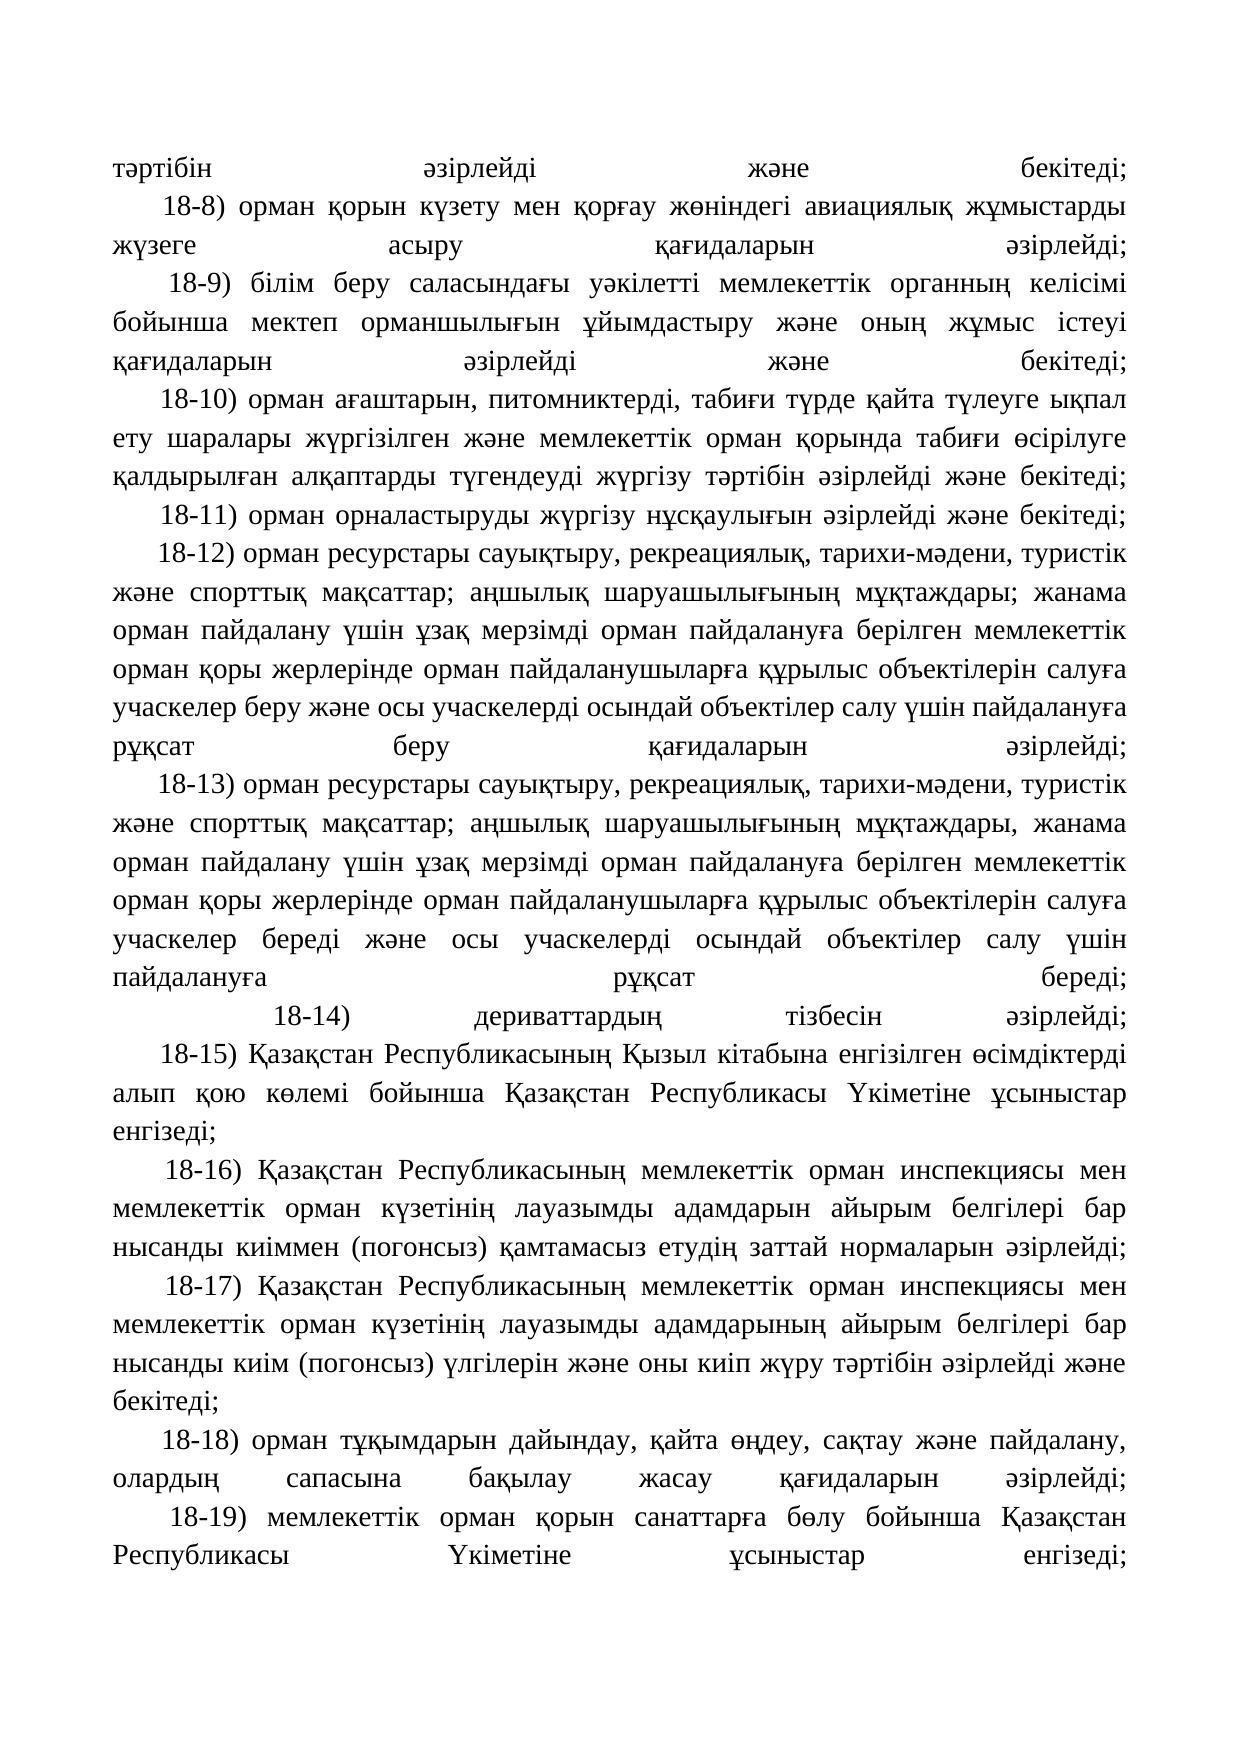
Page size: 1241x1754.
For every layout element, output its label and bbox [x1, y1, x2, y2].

text [112, 150, 1128, 1571]
